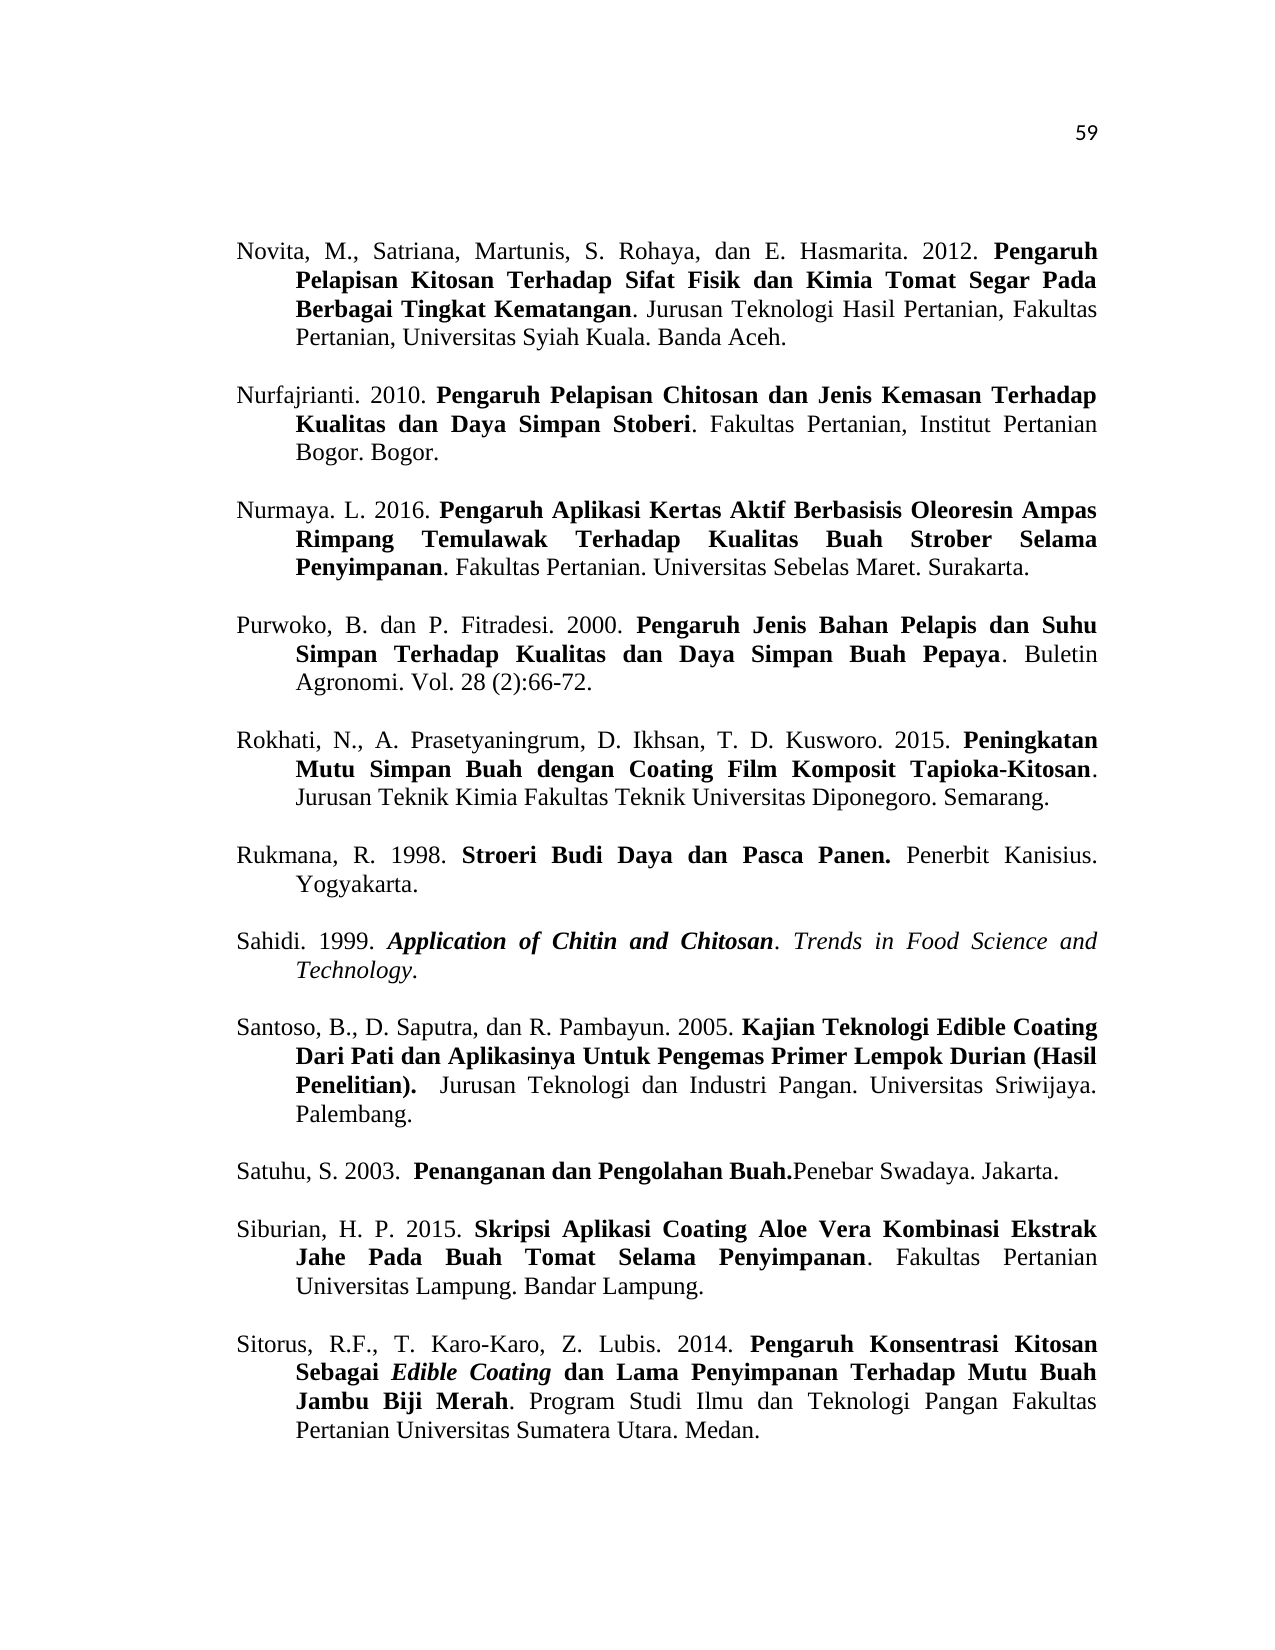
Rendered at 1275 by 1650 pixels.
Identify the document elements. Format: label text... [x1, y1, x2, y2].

text Nurfajrianti. 2010. Pengaruh Pelapisan Chitosan dan Jenis Kemasan Terhadap Kualitas dan Daya Simpan Stoberi. Fakultas Pertanian, Institut Pertanian Bogor. Bogor. [236, 380, 1098, 466]
text Sitorus, R.F., T. Karo-Karo, Z. Lubis. 2014. Pengaruh Konsentrasi Kitosan Sebagai Edible Coating dan Lama Penyimpanan Terhadap Mutu Buah Jambu Biji Merah. Program Studi Ilmu dan Teknologi Pangan Fakultas Pertanian Universitas Sumatera Utara. Medan. [236, 1329, 1098, 1444]
text Satuhu, S. 2003. Penanganan dan Pengolahan Buah.Penebar Swadaya. Jakarta. [236, 1156, 1098, 1185]
text Rukmana, R. 1998. Stroeri Budi Daya dan Pasca Panen. Penerbit Kanisius. Yogyakarta. [236, 840, 1098, 897]
text Siburian, H. P. 2015. Skripsi Aplikasi Coating Aloe Vera Kombinasi Ekstrak Jahe Pada Buah Tomat Selama Penyimpanan. Fakultas Pertanian Universitas Lampung. Bandar Lampung. [236, 1214, 1098, 1300]
text Novita, M., Satriana, Martunis, S. Rohaya, dan E. Hasmarita. 2012. Pengaruh Pelapisan Kitosan Terhadap Sifat Fisik dan Kimia Tomat Segar Pada Berbagai Tingkat Kematangan. Jurusan Teknologi Hasil Pertanian, Fakultas Pertanian, Universitas Syiah Kuala. Banda Aceh. [236, 236, 1098, 351]
text Nurmaya. L. 2016. Pengaruh Aplikasi Kertas Aktif Berbasisis Oleoresin Ampas Rimpang Temulawak Terhadap Kualitas Buah Strober Selama Penyimpanan. Fakultas Pertanian. Universitas Sebelas Maret. Surakarta. [236, 495, 1098, 581]
text Rokhati, N., A. Prasetyaningrum, D. Ikhsan, T. D. Kusworo. 2015. Peningkatan Mutu Simpan Buah dengan Coating Film Komposit Tapioka-Kitosan. Jurusan Teknik Kimia Fakultas Teknik Universitas Diponegoro. Semarang. [236, 725, 1098, 811]
text Purwoko, B. dan P. Fitradesi. 2000. Pengaruh Jenis Bahan Pelapis dan Suhu Simpan Terhadap Kualitas dan Daya Simpan Buah Pepaya. Buletin Agronomi. Vol. 28 (2):66-72. [236, 610, 1098, 696]
text Sahidi. 1999. Application of Chitin and Chitosan. Trends in Food Science and Technology. [236, 926, 1098, 984]
text Santoso, B., D. Saputra, dan R. Pambayun. 2005. Kajian Teknologi Edible Coating Dari Pati dan Aplikasinya Untuk Pengemas Primer Lempok Durian (Hasil Penelitian). Jurusan Teknologi dan Industri Pangan. Universitas Sriwijaya. Palembang. [236, 1012, 1098, 1127]
